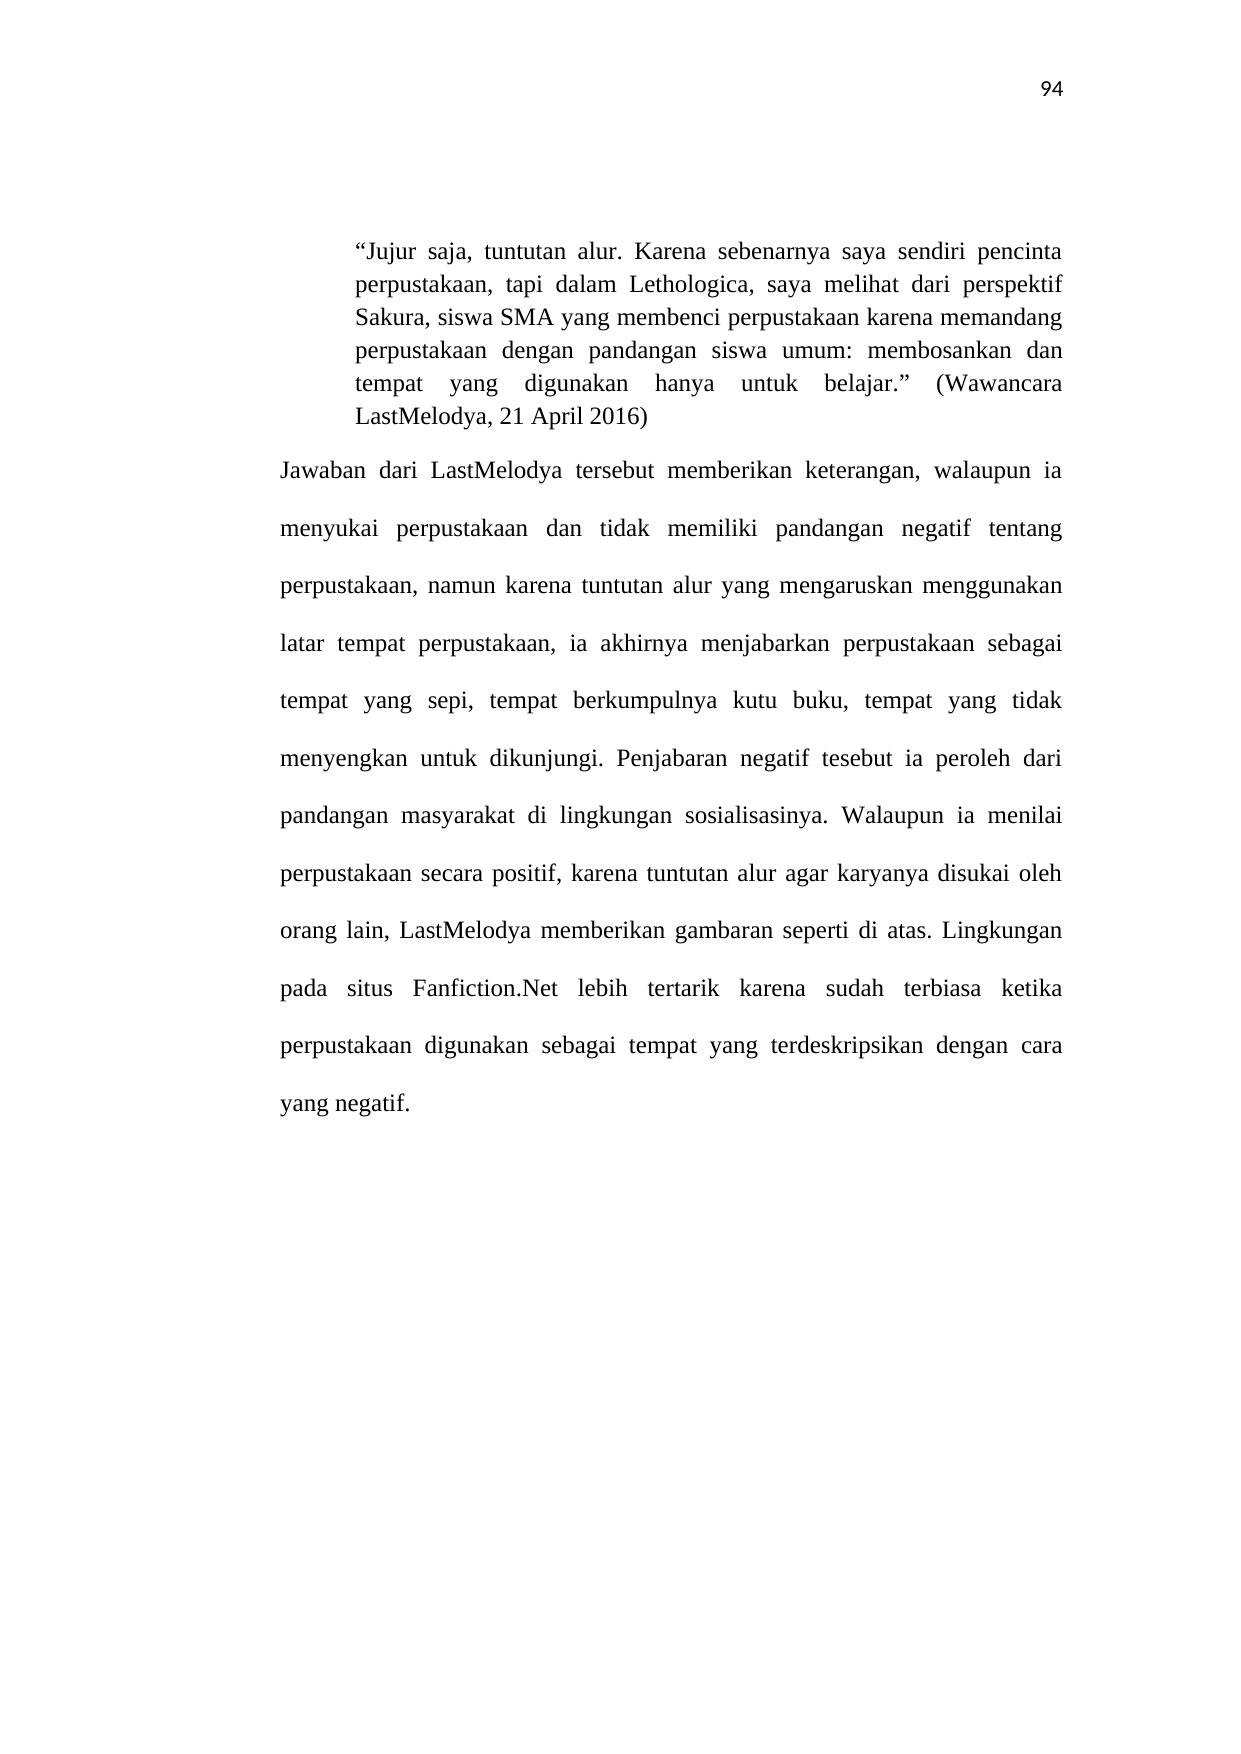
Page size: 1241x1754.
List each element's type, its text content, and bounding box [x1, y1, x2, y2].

text “Jujur saja, tuntutan alur. Karena sebenarnya saya sendiri pencinta perpustakaan, tapi dalam Lethologica, saya melihat dari perspektif Sakura, siswa SMA yang membenci perpustakaan karena memandang perpustakaan dengan pandangan siswa umum: membosankan dan tempat yang digunakan hanya untuk belajar.” (Wawancara LastMelodya, 21 April 2016) [355, 236, 1063, 430]
text Jawaban dari LastMelodya tersebut memberikan keterangan, walaupun ia menyukai perpustakaan dan tidak memiliki pandangan negatif tentang perpustakaan, namun karena tuntutan alur yang mengaruskan menggunakan latar tempat perpustakaan, ia akhirnya menjabarkan perpustakaan sebagai tempat yang sepi, tempat berkumpulnya kutu buku, tempat yang tidak menyengkan untuk dikunjungi. Penjabaran negatif tesebut ia peroleh dari pandangan masyarakat di lingkungan sosialisasinya. Walaupun ia menilai perpustakaan secara positif, karena tuntutan alur agar karyanya disukai oleh orang lain, LastMelodya memberikan gambaran seperti di atas. Lingkungan pada situs Fanfiction.Net lebih tertarik karena sudah terbiasa ketika perpustakaan digunakan sebagai tempat yang terdeskripsikan dengan cara yang negatif. [280, 455, 1063, 1116]
